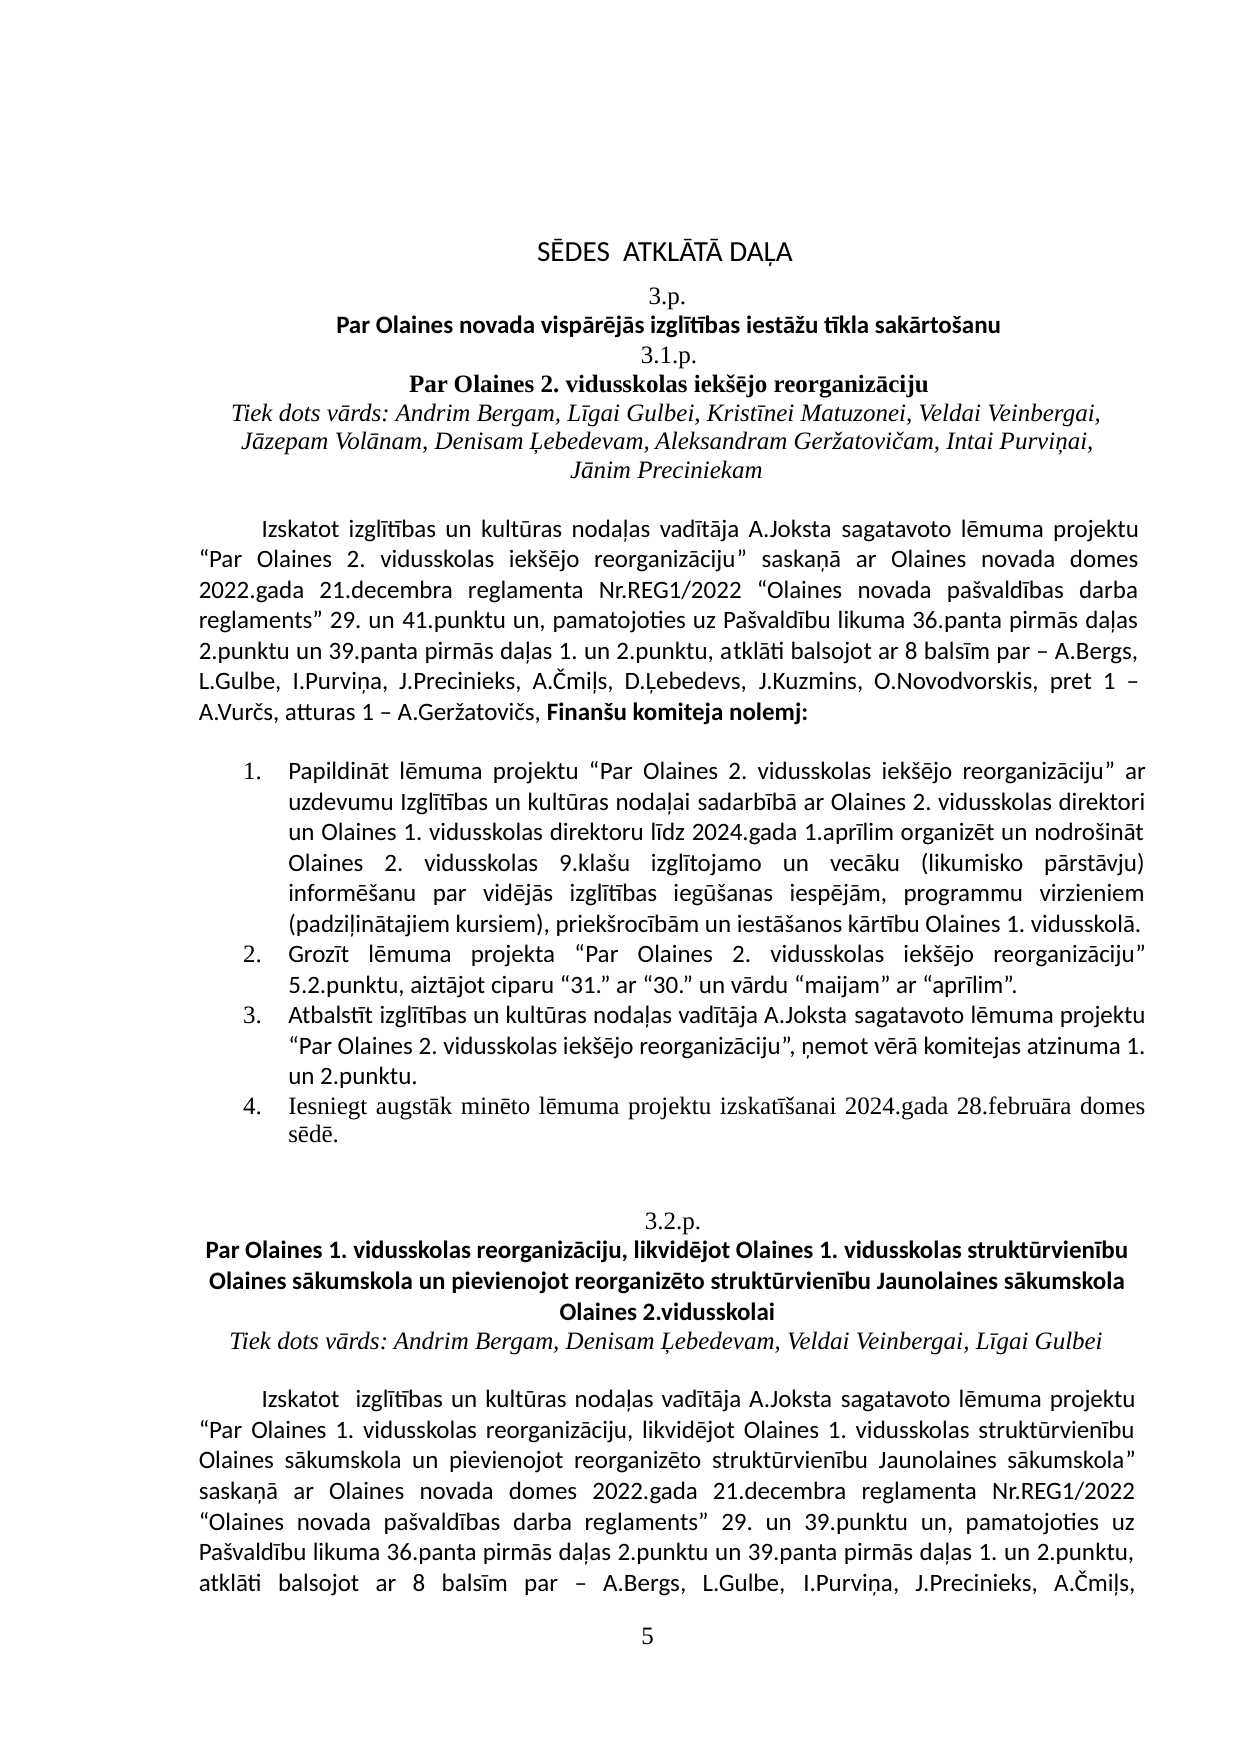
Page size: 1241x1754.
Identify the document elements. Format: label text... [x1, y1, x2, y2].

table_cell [187, 166, 1147, 269]
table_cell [187, 1177, 1147, 1597]
table_cell 3.p. Par Olaines novada vispārējās izglītības iestāžu tīkla sakārtošanu 3.1.p. Par Olaines 2. vidusskolas iekšējo reorganizāciju Tiek dots vārds: Andrim Bergam, Līgai Gulbei, Kristīnei Matuzonei, Veldai Veinbergai, Jāzepam Volānam, Denisam Ļebedevam, Aleksandram Geržatovičam, Intai Purviņai, Jānim Preciniekam Izskatot izglītības un kultūras nodaļas vadītāja A.Joksta sagatavoto lēmuma projektu “Par Olaines 2. vidusskolas iekšējo reorganizāciju” saskaņā ar Olaines novada domes 2022.gada 21.decembra reglamenta Nr.REG1/2022 “Olaines novada pašvaldības darba reglaments” 29. un 41.punktu un, pamatojoties uz Pašvaldību likuma 36.panta pirmās daļas 2.punktu un 39.panta pirmās daļas 1. un 2.punktu, atklāti balsojot ar 8 balsīm par – A.Bergs, L.Gulbe, I.Purviņa, J.Precinieks, A.Čmiļs, D.Ļebedevs, J.Kuzmins, O.Novodvorskis, pret 1 – A.Vurčs, atturas 1 – A.Geržatovičs, Finanšu komiteja nolemj: Papildināt lēmuma projektu “Par Olaines 2. vidusskolas iekšējo reorganizāciju” ar uzdevumu Izglītības un kultūras nodaļai sadarbībā ar Olaines 2. vidusskolas direktori un Olaines 1. vidusskolas direktoru līdz 2024.gada 1.aprīlim organizēt un nodrošināt Olaines 2. vidusskolas 9.klašu izglītojamo un vecāku (likumisko pārstāvju) informēšanu par vidējās izglītības iegūšanas iespējām, programmu virzieniem (padziļinātajiem kursiem), priekšrocībām un iestāšanos kārtību Olaines 1. vidusskolā. Grozīt lēmuma projekta “Par Olaines 2. vidusskolas iekšējo reorganizāciju” 5.2.punktu, aiztājot ciparu “31.” ar “30.” un vārdu “maijam” ar “aprīlim”. Atbalstīt izglītības un kultūras nodaļas vadītāja A.Joksta sagatavoto lēmuma projektu “Par Olaines 2. vidusskolas iekšējo reorganizāciju”, ņemot vērā komitejas atzinuma 1. un 2.punktu. Iesniegt augstāk minēto lēmuma projektu izskatīšanai 2024.gada 28.februāra domes sēdē. [187, 269, 1147, 1177]
